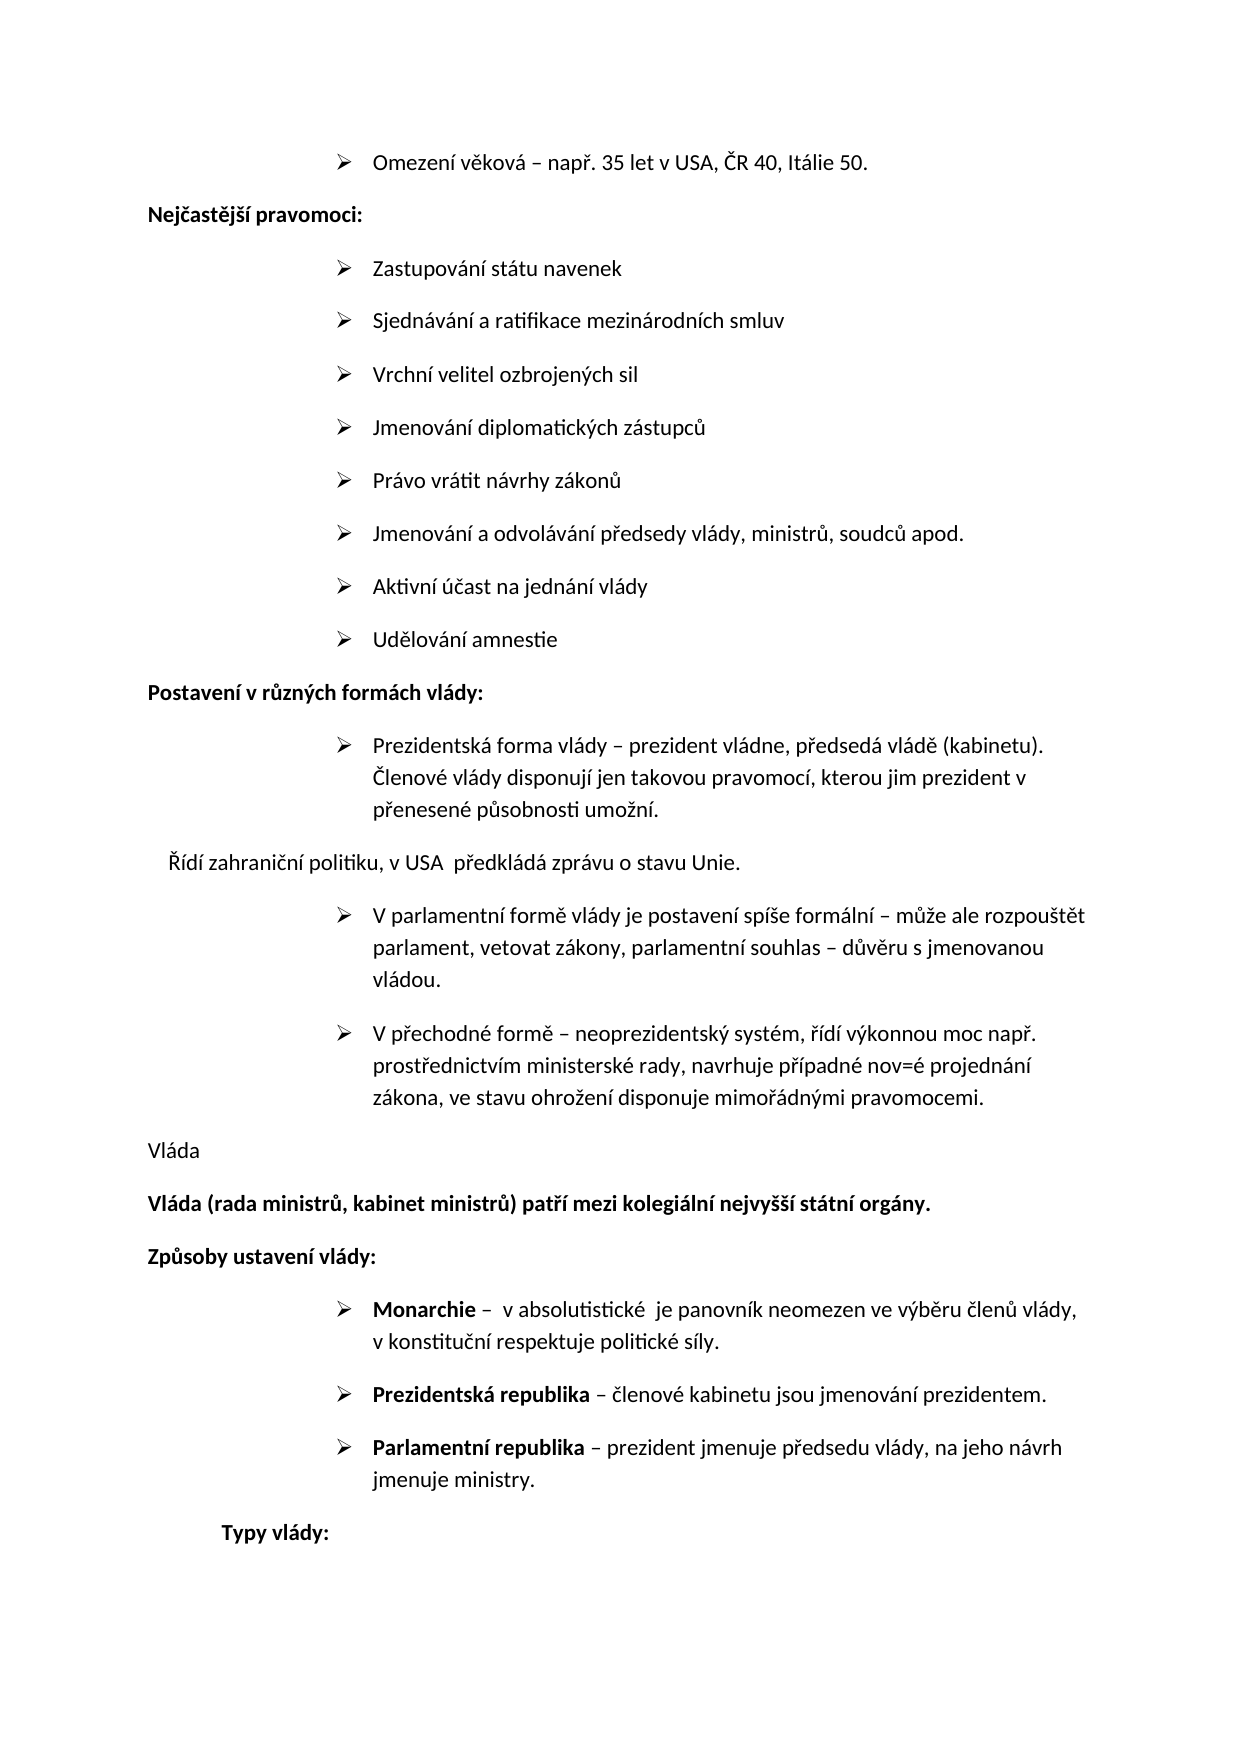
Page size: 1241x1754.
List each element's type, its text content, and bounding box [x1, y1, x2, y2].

list Aktivní účast na jednání vlády [335, 572, 1093, 600]
list V přechodné formě – neoprezidentský systém, řídí výkonnou moc např. prostřednictvím ministerské rady, navrhuje případné nov=é projednání zákona, ve stavu ohrožení disponuje mimořádnými pravomocemi. [335, 1019, 1093, 1111]
list Vrchní velitel ozbrojených sil [335, 360, 1093, 388]
text Způsoby ustavení vlády: [148, 1242, 1093, 1270]
list Jmenování a odvolávání předsedy vlády, ministrů, soudců apod. [335, 519, 1093, 547]
text Vláda [148, 1136, 1093, 1164]
list Zastupování státu navenek [335, 254, 1093, 282]
text Řídí zahraniční politiku, v USA předkládá zprávu o stavu Unie. [148, 848, 1093, 876]
text Nejčastější pravomoci: [148, 201, 1093, 229]
list V parlamentní formě vlády je postavení spíše formální – může ale rozpouštět parlament, vetovat zákony, parlamentní souhlas – důvěru s jmenovanou vládou. [335, 901, 1093, 994]
list Monarchie – v absolutistické je panovník neomezen ve výběru členů vlády, v konstituční respektuje politické síly. [335, 1295, 1093, 1355]
list Jmenování diplomatických zástupců [335, 413, 1093, 441]
list Udělování amnestie [335, 625, 1093, 653]
list Prezidentská republika – členové kabinetu jsou jmenování prezidentem. [335, 1380, 1093, 1408]
list Právo vrátit návrhy zákonů [335, 466, 1093, 494]
list Sjednávání a ratifikace mezinárodních smluv [335, 307, 1093, 335]
text Typy vlády: [148, 1518, 1093, 1547]
text Postavení v různých formách vlády: [148, 678, 1093, 706]
list Parlamentní republika – prezident jmenuje předsedu vlády, na jeho návrh jmenuje ministry. [335, 1433, 1093, 1493]
list Prezidentská forma vlády – prezident vládne, předsedá vládě (kabinetu). Členové vlády disponují jen takovou pravomocí, kterou jim prezident v přenesené působnosti umožní. [335, 731, 1093, 823]
text Vláda (rada ministrů, kabinet ministrů) patří mezi kolegiální nejvyšší státní orgány. [148, 1189, 1093, 1217]
list Omezení věková – např. 35 let v USA, ČR 40, Itálie 50. [335, 148, 1093, 176]
